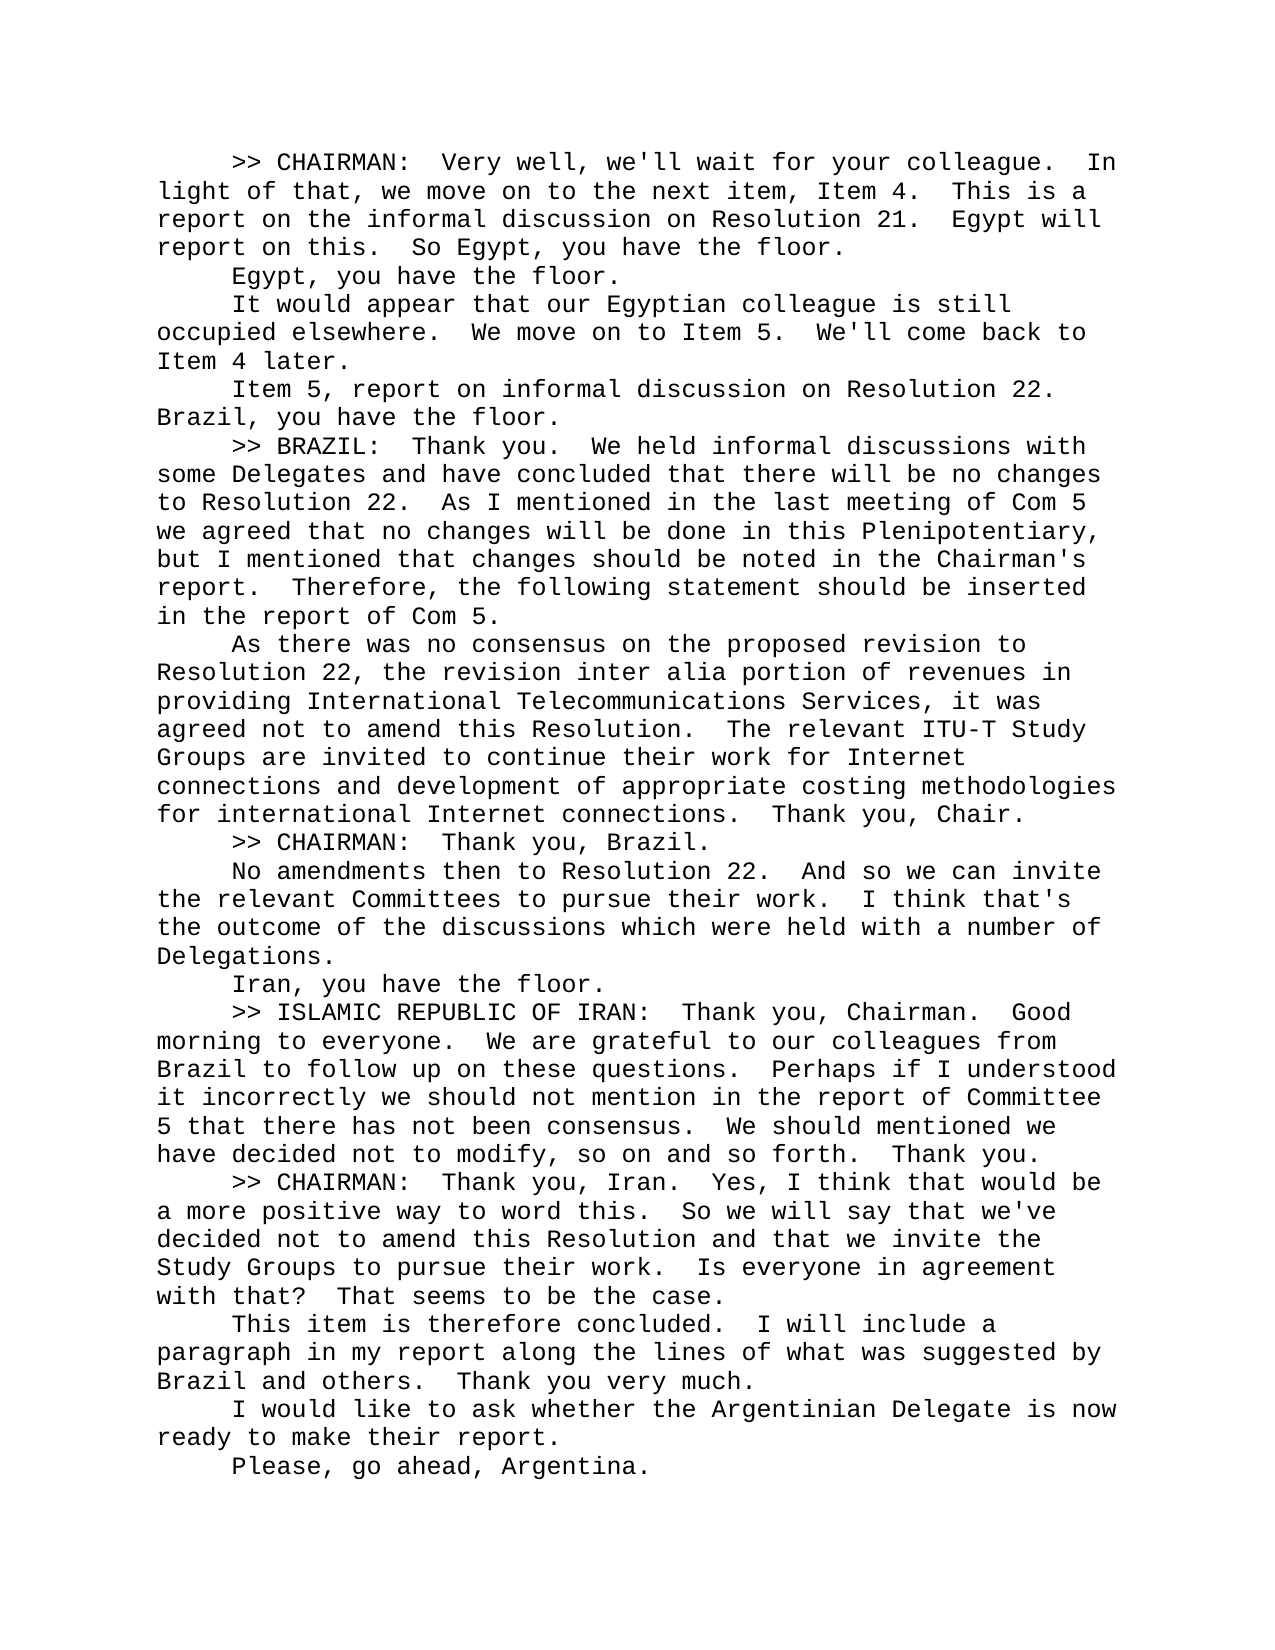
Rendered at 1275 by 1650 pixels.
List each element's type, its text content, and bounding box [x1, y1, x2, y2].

text >> CHAIRMAN: Thank you, Iran. Yes, I think that would be a more positive way to word this. So we will say that we've decided not to amend this Resolution and that we invite the Study Groups to pursue their work. Is everyone in agreement with that? That seems to be the case. [156, 1170, 1118, 1312]
text Iran, you have the floor. [156, 972, 1118, 1000]
text >> CHAIRMAN: Very well, we'll wait for your colleague. In light of that, we move on to the next item, Item 4. This is a report on the informal discussion on Resolution 21. Egypt will report on this. So Egypt, you have the floor. [156, 150, 1118, 263]
text As there was no consensus on the proposed revision to Resolution 22, the revision inter alia portion of revenues in providing International Telecommunications Services, it was agreed not to amend this Resolution. The relevant ITU-T Study Groups are invited to continue their work for Internet connections and development of appropriate costing methodologies for international Internet connections. Thank you, Chair. [156, 632, 1118, 830]
text I would like to ask whether the Argentinian Delegate is now ready to make their report. [156, 1397, 1118, 1453]
text No amendments then to Resolution 22. And so we can invite the relevant Committees to pursue their work. I think that's the outcome of the discussions which were held with a number of Delegations. [156, 858, 1118, 972]
text >> BRAZIL: Thank you. We held informal discussions with some Delegates and have concluded that there will be no changes to Resolution 22. As I mentioned in the last meeting of Com 5 we agreed that no changes will be done in this Plenipotentiary, but I mentioned that changes should be noted in the Chairman's report. Therefore, the following statement should be inserted in the report of Com 5. [156, 433, 1118, 632]
text Item 5, report on informal discussion on Resolution 22. Brazil, you have the floor. [156, 377, 1118, 433]
text It would appear that our Egyptian colleague is still occupied elsewhere. We move on to Item 5. We'll come back to Item 4 later. [156, 292, 1118, 377]
text >> ISLAMIC REPUBLIC OF IRAN: Thank you, Chairman. Good morning to everyone. We are grateful to our colleagues from Brazil to follow up on these questions. Perhaps if I understood it incorrectly we should not mention in the report of Committee 5 that there has not been consensus. We should mentioned we have decided not to modify, so on and so forth. Thank you. [156, 1000, 1118, 1170]
text This item is therefore concluded. I will include a paragraph in my report along the lines of what was suggested by Brazil and others. Thank you very much. [156, 1312, 1118, 1397]
text Egypt, you have the floor. [156, 263, 1118, 292]
text >> CHAIRMAN: Thank you, Brazil. [156, 830, 1118, 858]
text Please, go ahead, Argentina. [156, 1453, 1118, 1482]
